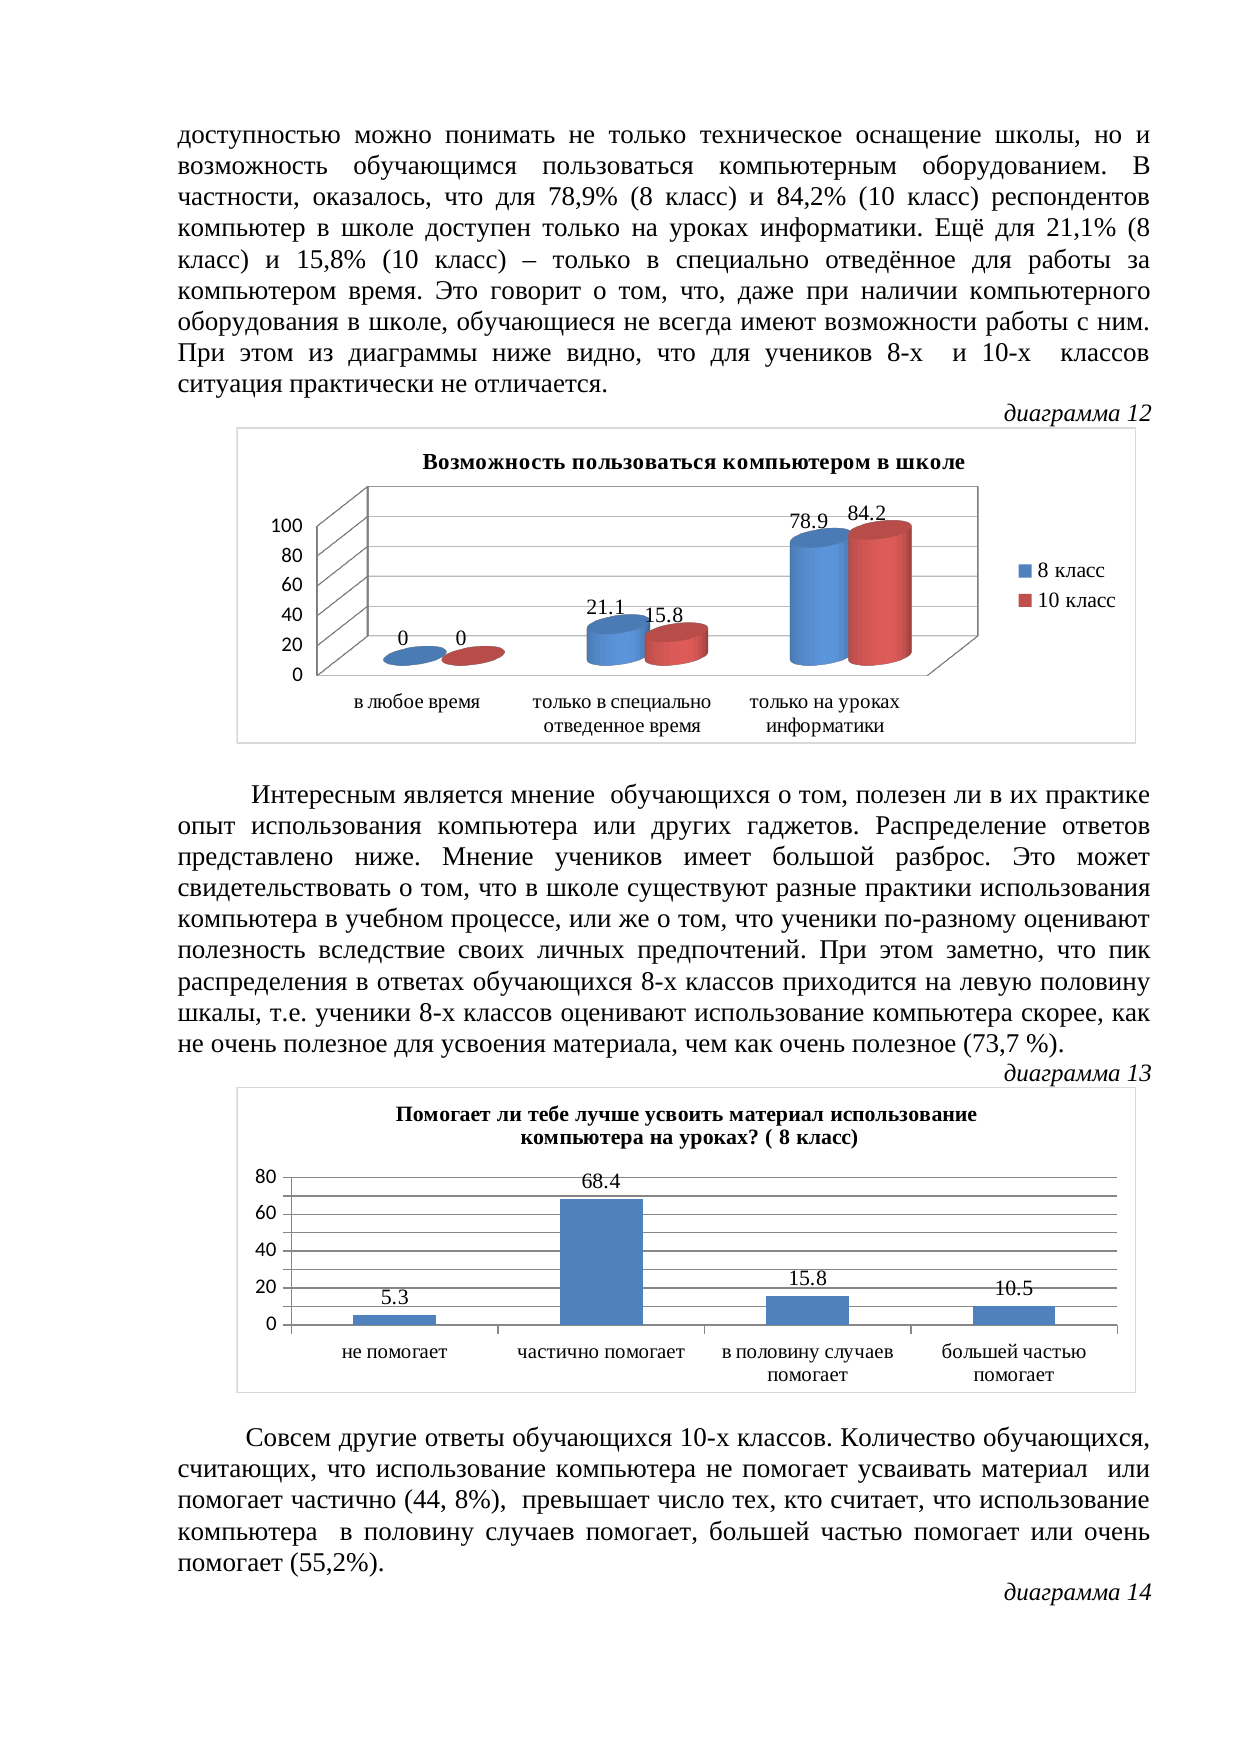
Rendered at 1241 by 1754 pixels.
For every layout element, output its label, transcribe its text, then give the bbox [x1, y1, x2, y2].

text диаграмма 12 [177, 398, 1152, 427]
text Совсем другие ответы обучающихся 10-х классов. Количество обучающихся, считающих, что использование компьютера не помогает усваивать материал или помогает частично (44, 8%), превышает число тех, кто считает, что использование компьютера в половину случаев помогает, большей частью помогает или очень помогает (55,2%). [177, 1421, 1152, 1577]
text диаграмма 14 [177, 1577, 1152, 1606]
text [177, 118, 1152, 398]
text Интересным является мнение обучающихся о том, полезен ли в их практике опыт использования компьютера или других гаджетов. Распределение ответов представлено ниже. Мнение учеников имеет большой разброс. Это может свидетельствовать о том, что в школе существуют разные практики использования компьютера в учебном процессе, или же о том, что ученики по-разному оценивают полезность вследствие своих личных предпочтений. При этом заметно, что пик распределения в ответах обучающихся 8-х классов приходится на левую половину шкалы, т.е. ученики 8-х классов оценивают использование компьютера скорее, как не очень полезное для усвоения материала, чем как очень полезное (73,7 %). [177, 778, 1152, 1058]
text диаграмма 13 [177, 1058, 1152, 1087]
